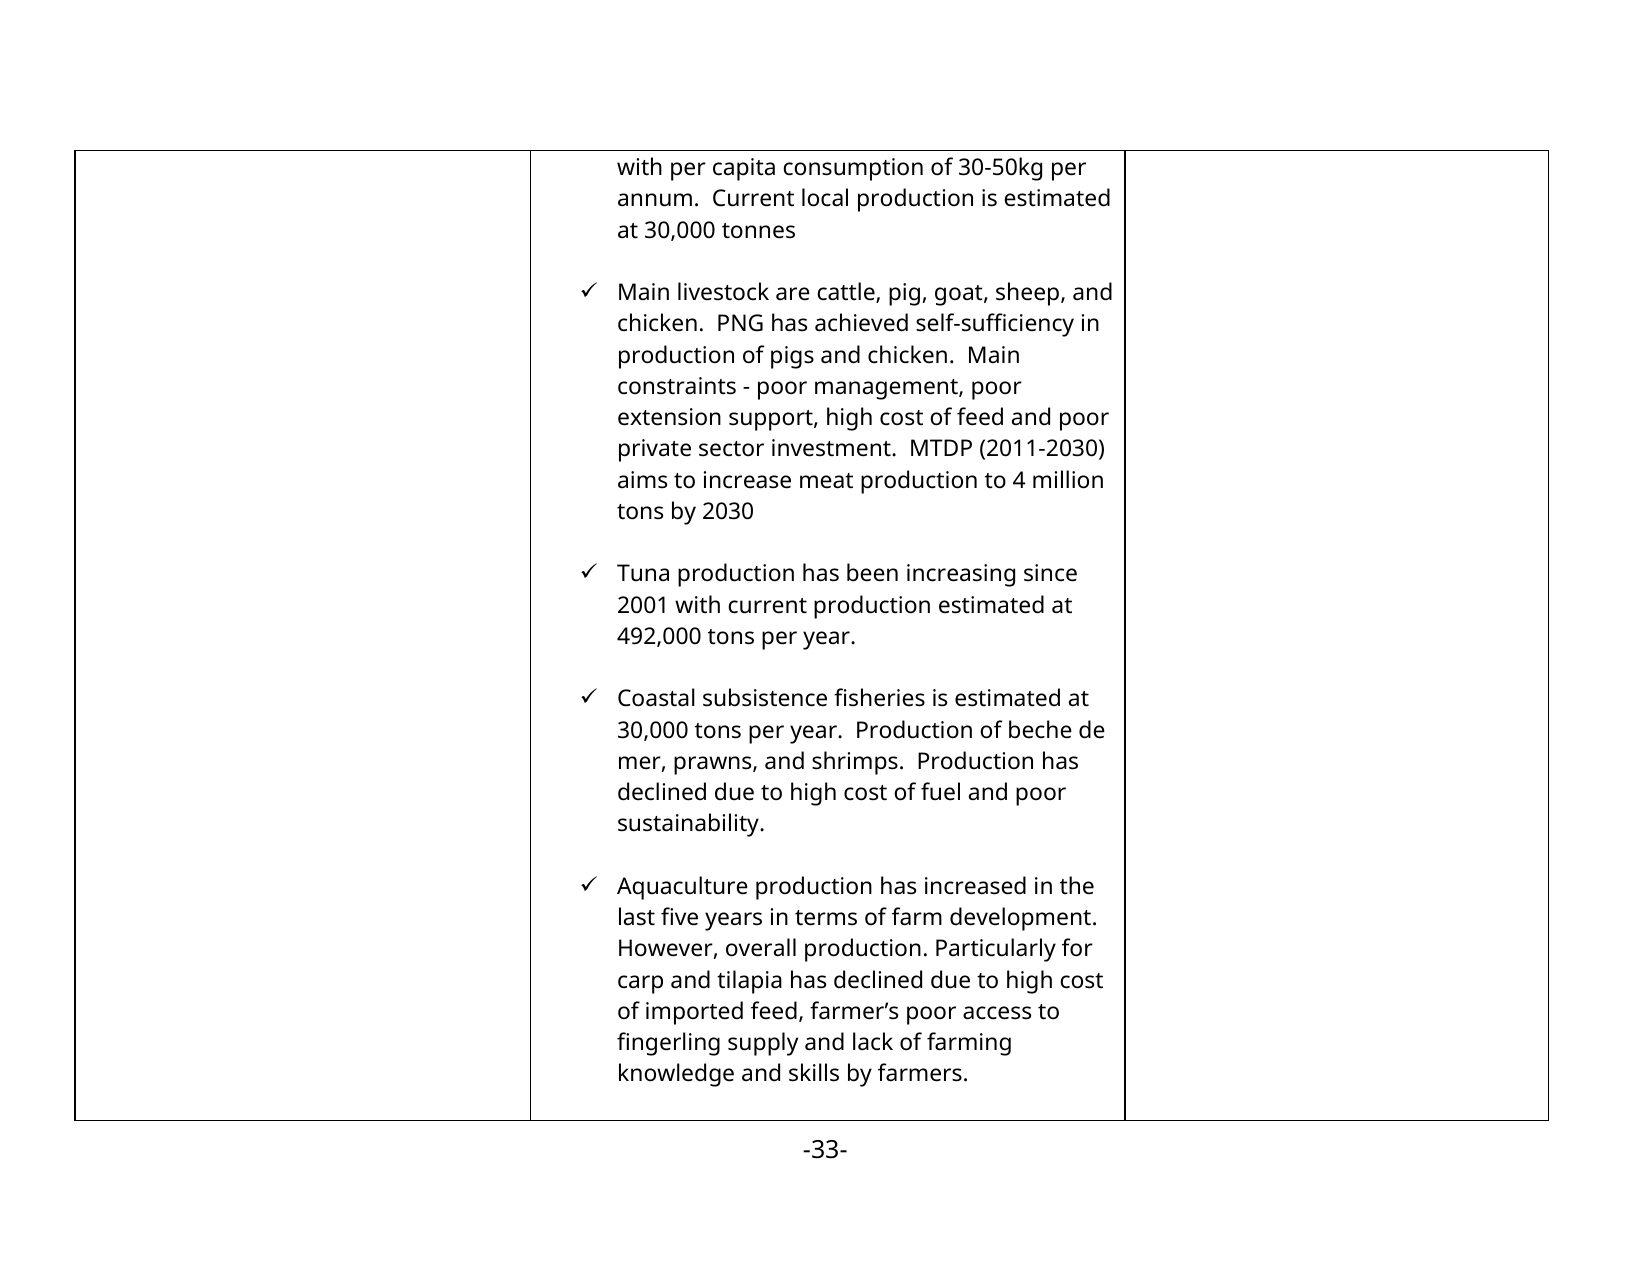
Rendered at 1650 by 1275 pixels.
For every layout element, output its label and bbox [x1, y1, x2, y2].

table_cell [1126, 151, 1548, 1120]
table_cell [76, 151, 530, 1120]
table_cell [531, 151, 1124, 1120]
